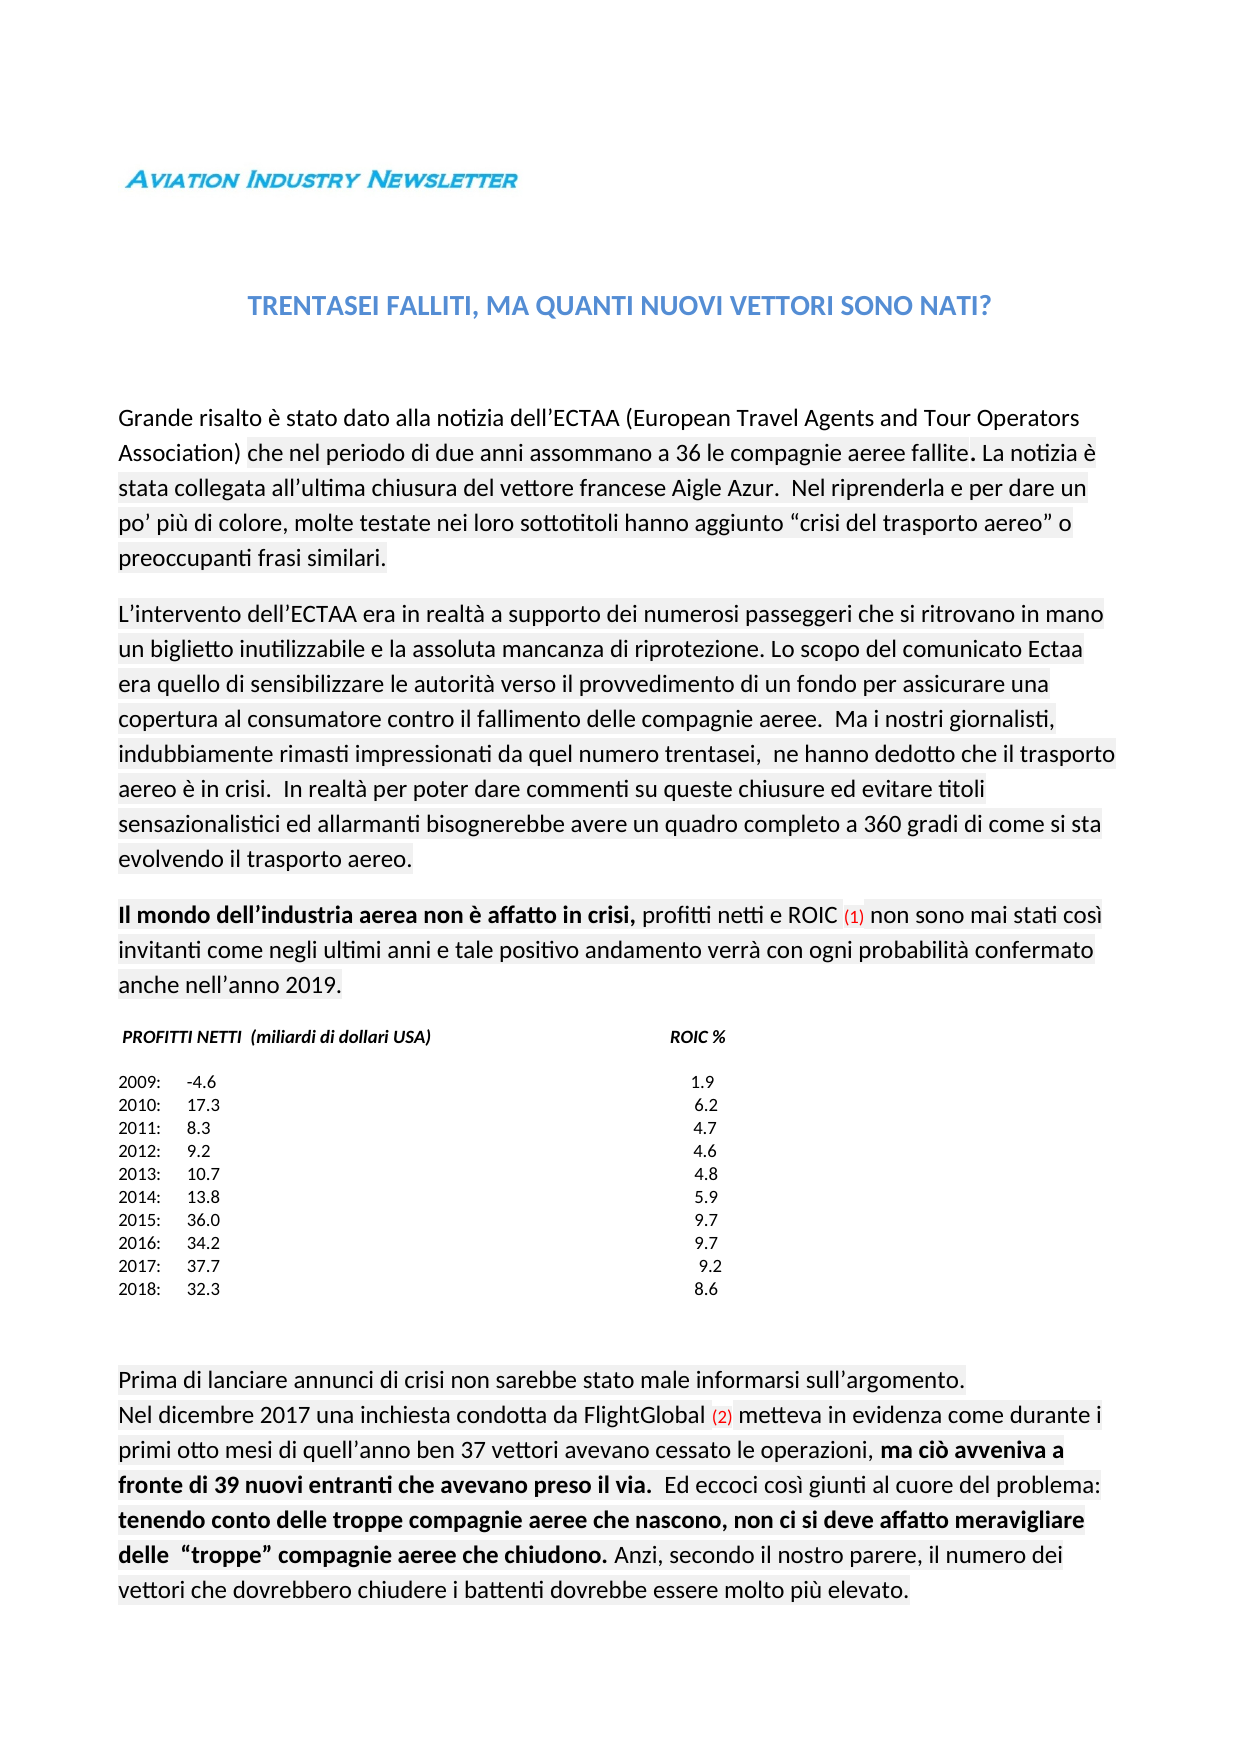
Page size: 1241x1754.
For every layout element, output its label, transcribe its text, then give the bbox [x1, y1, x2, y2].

text Prima di lanciare annunci di crisi non sarebbe stato male informarsi sull’argomento. [118, 1364, 1122, 1395]
text TRENTASEI FALLITI, MA QUANTI NUOVI VETTORI SONO NATI? [118, 287, 1122, 323]
text PROFITTI NETTI (miliardi di dollari USA) ROIC % [118, 1025, 1122, 1048]
text 2017: 37.7 9.2 [118, 1254, 1122, 1277]
text 2016: 34.2 9.7 [118, 1231, 1122, 1254]
text 2011: 8.3 4.7 [118, 1116, 1122, 1139]
text 2012: 9.2 4.6 [118, 1139, 1122, 1162]
text Nel dicembre 2017 una inchiesta condotta da FlightGlobal (2) metteva in evidenza come durante i primi otto mesi di quell’anno ben 37 vettori avevano cessato le operazioni, ma ciò avveniva a fronte di 39 nuovi entranti che avevano preso il via. Ed eccoci così giunti al cuore del problema: tenendo conto delle troppe compagnie aeree che nascono, non ci si deve affatto meravigliare delle “troppe” compagnie aeree che chiudono. Anzi, secondo il nostro parere, il numero dei vettori che dovrebbero chiudere i battenti dovrebbe essere molto più elevato. [118, 1399, 1122, 1605]
text L’intervento dell’ECTAA era in realtà a supporto dei numerosi passeggeri che si ritrovano in mano un biglietto inutilizzabile e la assoluta mancanza di riprotezione. Lo scopo del comunicato Ectaa era quello di sensibilizzare le autorità verso il provvedimento di un fondo per assicurare una copertura al consumatore contro il fallimento delle compagnie aeree. Ma i nostri giornalisti, indubbiamente rimasti impressionati da quel numero trentasei, ne hanno dedotto che il trasporto aereo è in crisi. In realtà per poter dare commenti su queste chiusure ed evitare titoli sensazionalistici ed allarmanti bisognerebbe avere un quadro completo a 360 gradi di come si sta evolvendo il trasporto aereo. [118, 598, 1122, 874]
text 2015: 36.0 9.7 [118, 1208, 1122, 1231]
text 2013: 10.7 4.8 [118, 1162, 1122, 1185]
text 2014: 13.8 5.9 [118, 1185, 1122, 1208]
text 2018: 32.3 8.6 [118, 1277, 1122, 1300]
text 2009: -4.6 1.9 [118, 1071, 1122, 1093]
text Il mondo dell’industria aerea non è affatto in crisi, profitti netti e ROIC (1) non sono mai stati così invitanti come negli ultimi anni e tale positivo andamento verrà con ogni probabilità confermato anche nell’anno 2019. [118, 899, 1122, 999]
text 2010: 17.3 6.2 [118, 1093, 1122, 1116]
text Grande risalto è stato dato alla notizia dell’ECTAA (European Travel Agents and Tour Operators Association) che nel periodo di due anni assommano a 36 le compagnie aeree fallite. La notizia è stata collegata all’ultima chiusura del vettore francese Aigle Azur. Nel riprenderla e per dare un po’ più di colore, molte testate nei loro sottotitoli hanno aggiunto “crisi del trasporto aereo” o preoccupanti frasi similari. [118, 402, 1122, 573]
picture [118, 147, 538, 201]
